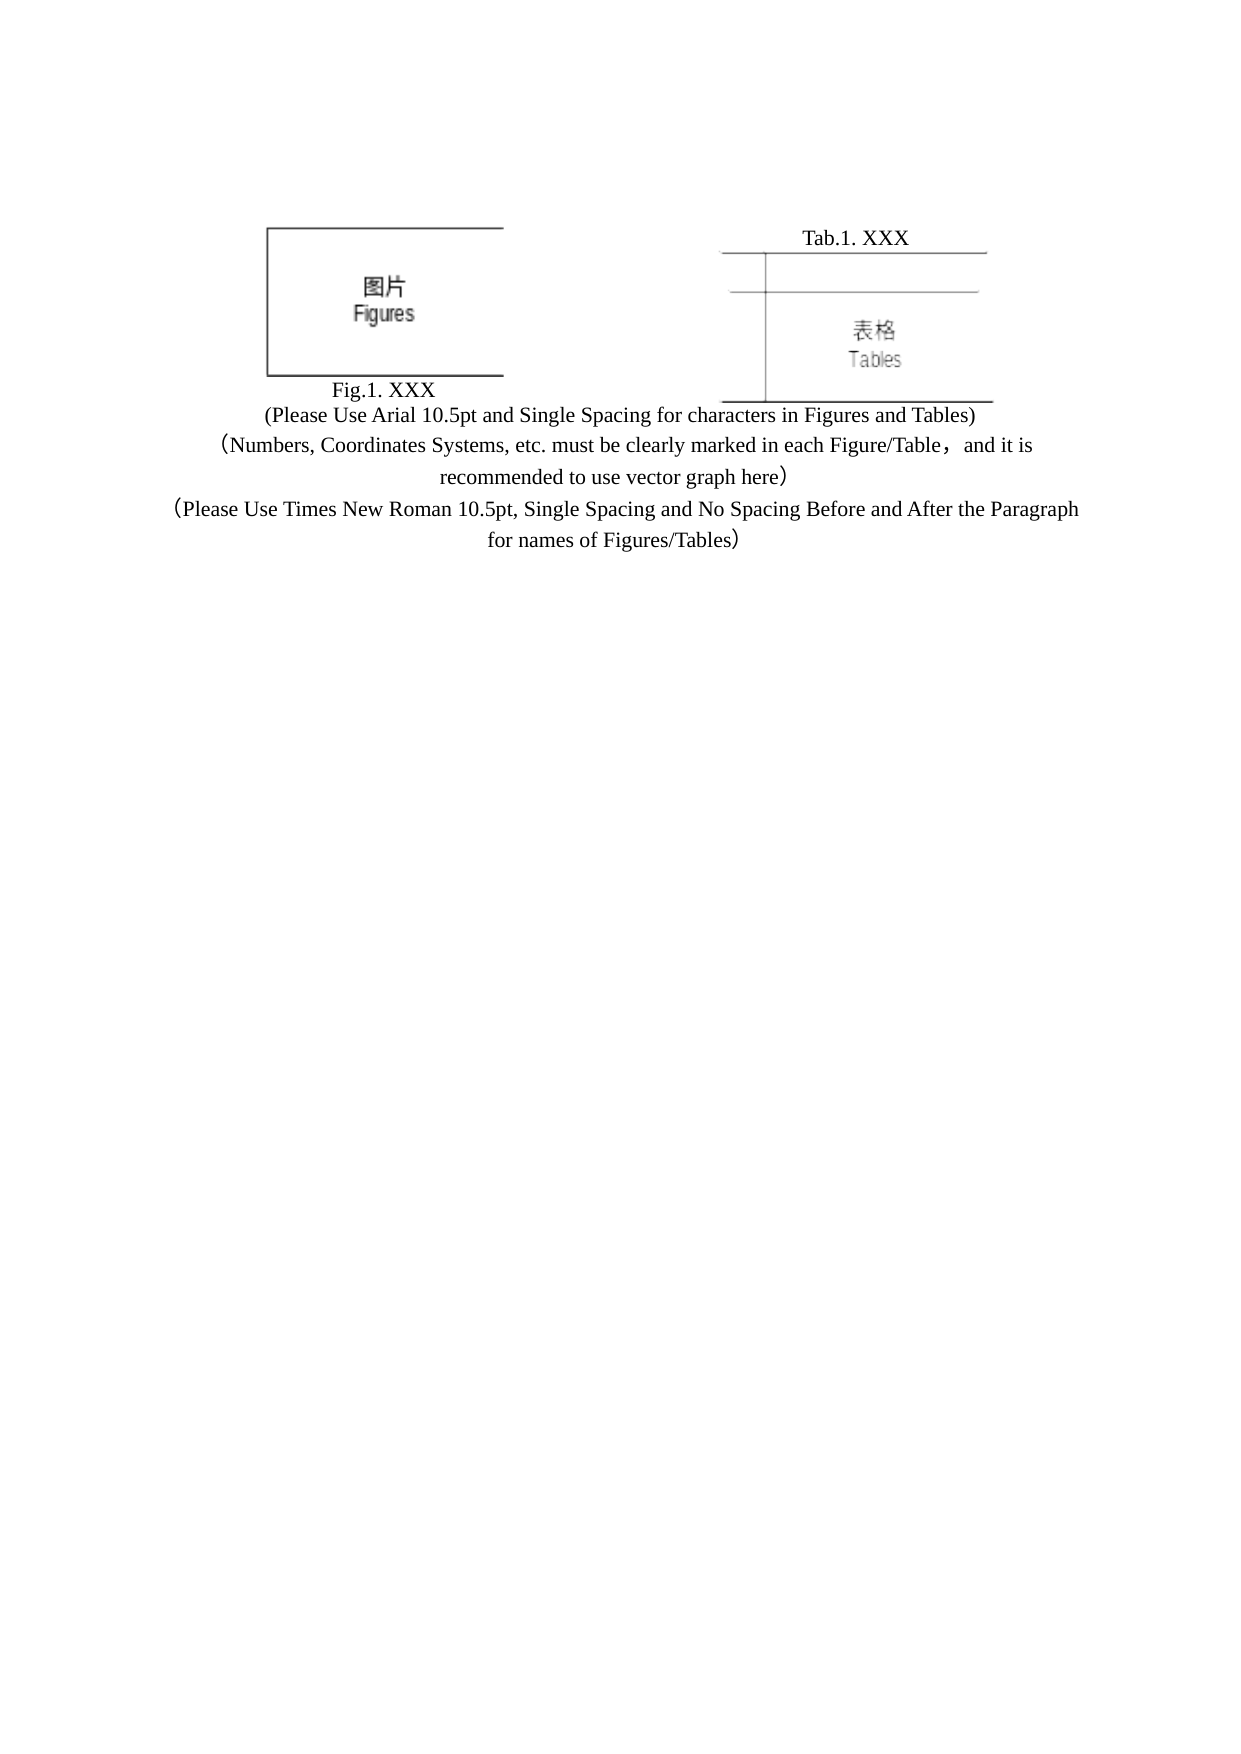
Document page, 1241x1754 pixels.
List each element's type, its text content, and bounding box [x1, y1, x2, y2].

table_cell [620, 250, 764, 402]
table_header Fig.1. XXX [148, 225, 619, 402]
text （Please Use Times New Roman 10.5pt, Single Spacing and No Spacing Before and After the Paragraph for names of Figures/Tables） [148, 491, 1092, 554]
text (Please Use Arial 10.5pt and Single Spacing for characters in Figures and Tables) [148, 402, 1092, 427]
text （Numbers, Coordinates Systems, etc. must be clearly marked in each Figure/Table，and it is recommended to use vector graph here） [148, 427, 1092, 491]
table_cell [767, 250, 1091, 402]
table_header Tab.1. XXX [620, 225, 1091, 250]
